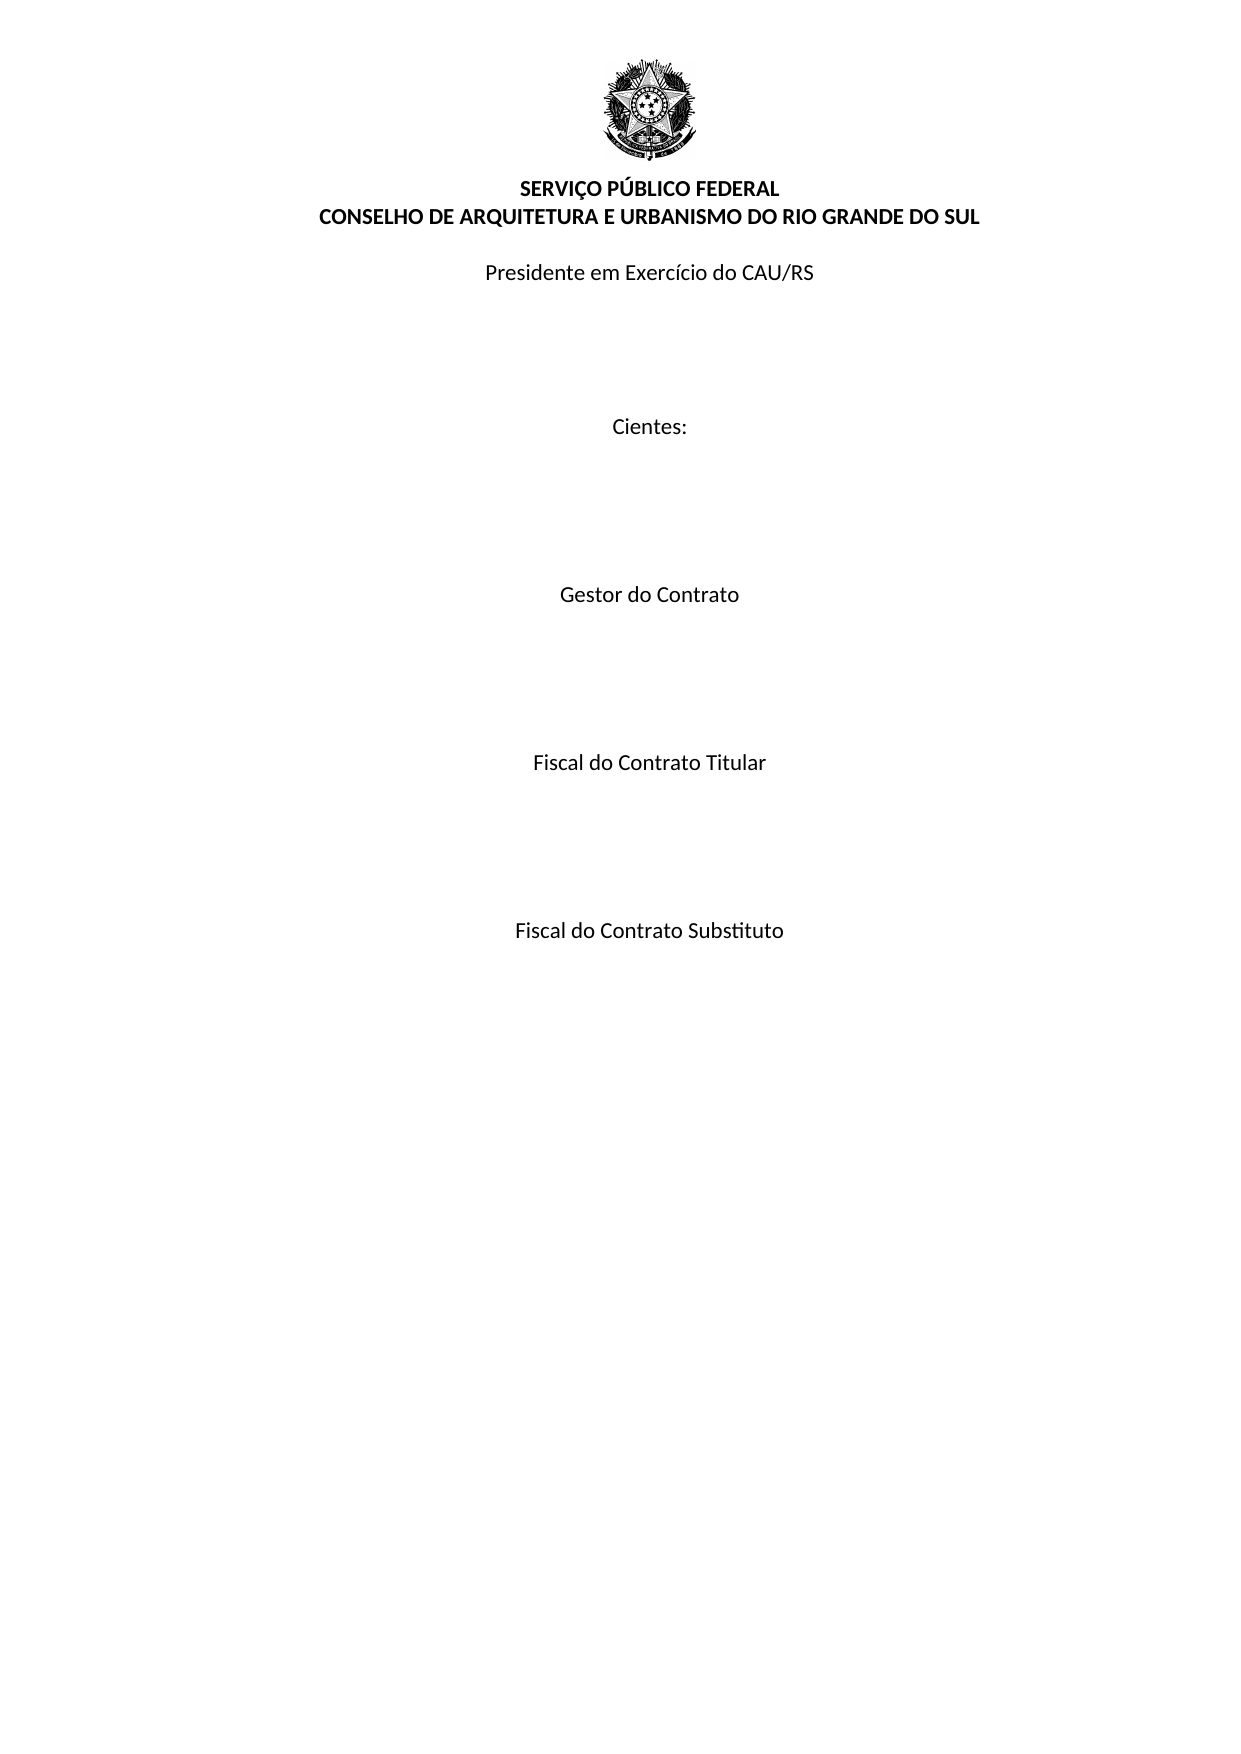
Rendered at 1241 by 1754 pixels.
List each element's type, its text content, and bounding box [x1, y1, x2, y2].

text Fiscal do Contrato Substituto [177, 916, 1122, 944]
text Gestor do Contrato [177, 580, 1122, 608]
text Fiscal do Contrato Titular [177, 748, 1122, 776]
text Cientes: [177, 412, 1122, 440]
text Presidente em Exercício do CAU/RS [177, 258, 1122, 286]
picture [603, 59, 696, 161]
